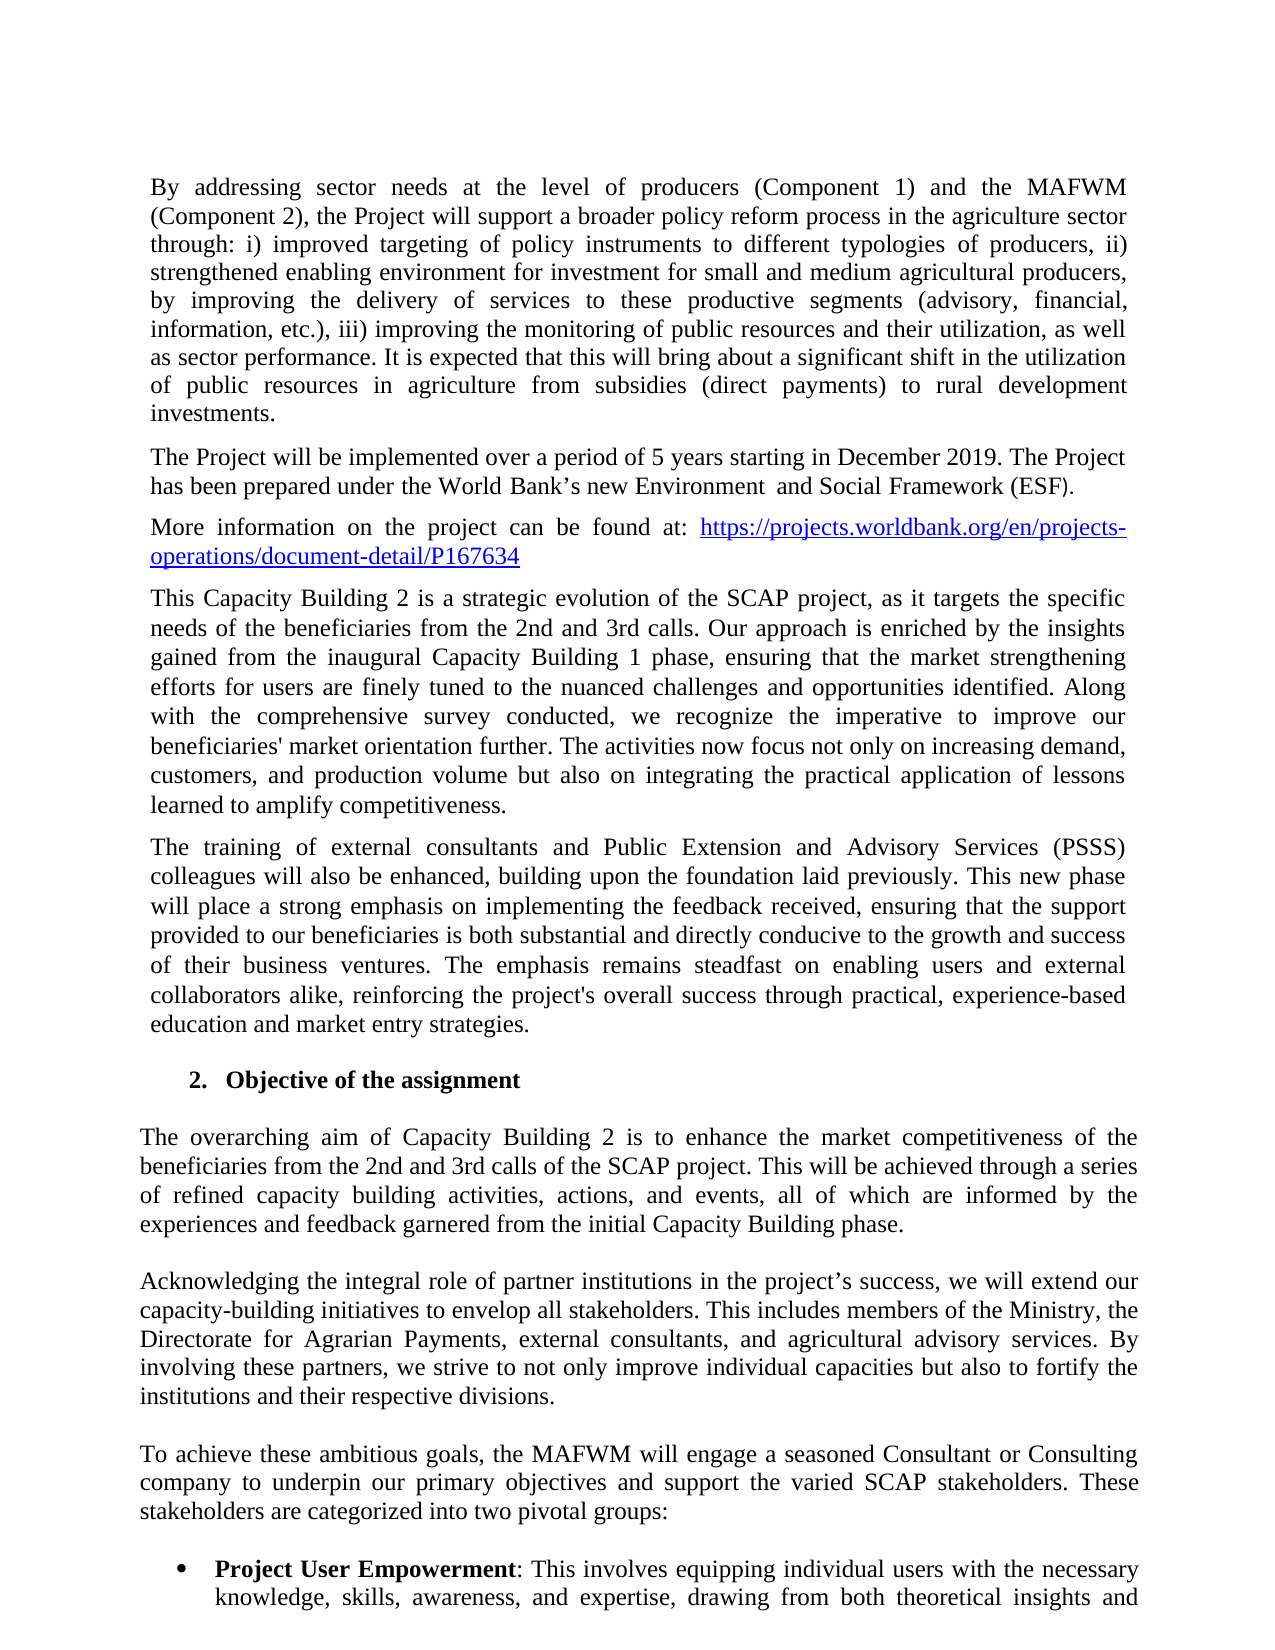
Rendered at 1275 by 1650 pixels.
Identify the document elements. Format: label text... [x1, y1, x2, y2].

text The Project will be implemented over a period of 5 years starting in December 2019. The Project has been prepared under the World Bank’s new Environment and Social Framework (ESF). [150, 443, 1127, 500]
text The overarching aim of Capacity Building 2 is to enhance the market competitiveness of the beneficiaries from the 2nd and 3rd calls of the SCAP project. This will be achieved through a series of refined capacity building activities, actions, and events, all of which are informed by the experiences and feedback garnered from the initial Capacity Building phase. [139, 1122, 1139, 1237]
subtitle Objective of the assignment [188, 1065, 1139, 1094]
text The training of external consultants and Public Extension and Advisory Services (PSSS) colleagues will also be enhanced, building upon the foundation laid previously. This new phase will place a strong emphasis on implementing the feedback received, ensuring that the support provided to our beneficiaries is both substantial and directly conducive to the growth and success of their business ventures. The emphasis remains steadfast on enabling users and external collaborators alike, reinforcing the project's overall success through practical, experience-based education and market entry strategies. [150, 832, 1127, 1038]
text To achieve these ambitious goals, the MAFWM will engage a seasoned Consultant or Consulting company to underpin our primary objectives and support the varied SCAP stakeholders. These stakeholders are categorized into two pivotal groups: [139, 1439, 1139, 1525]
text Acknowledging the integral role of partner institutions in the project’s success, we will extend our capacity-building initiatives to envelop all stakeholders. This includes members of the Ministry, the Directorate for Agrarian Payments, external consultants, and agricultural advisory services. By involving these partners, we strive to not only improve individual capacities but also to fortify the institutions and their respective divisions. [139, 1266, 1139, 1410]
text By addressing sector needs at the level of producers (Component 1) and the MAFWM (Component 2), the Project will support a broader policy reform process in the agriculture sector through: i) improved targeting of policy instruments to different typologies of producers, ii) strengthened enabling environment for investment for small and medium agricultural producers, by improving the delivery of services to these productive segments (advisory, financial, information, etc.), iii) improving the monitoring of public resources and their utilization, as well as sector performance. It is expected that this will bring about a significant shift in the utilization of public resources in agriculture from subsidies (direct payments) to rural development investments. [150, 173, 1128, 427]
text More information on the project can be found at: https://projects.worldbank.org/en/projects- operations/document-detail/P167634 [150, 512, 1127, 570]
text This Capacity Building 2 is a strategic evolution of the SCAP project, as it targets the specific needs of the beneficiaries from the 2nd and 3rd calls. Our approach is enriched by the insights gained from the inaugural Capacity Building 1 phase, ensuring that the market strengthening efforts for users are finely tuned to the nuanced challenges and opportunities identified. Along with the comprehensive survey conducted, we recognize the imperative to improve our beneficiaries' market orientation further. The activities now focus not only on increasing demand, customers, and production volume but also on integrating the practical application of lessons learned to amplify competitiveness. [150, 583, 1127, 819]
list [177, 1554, 1139, 1611]
